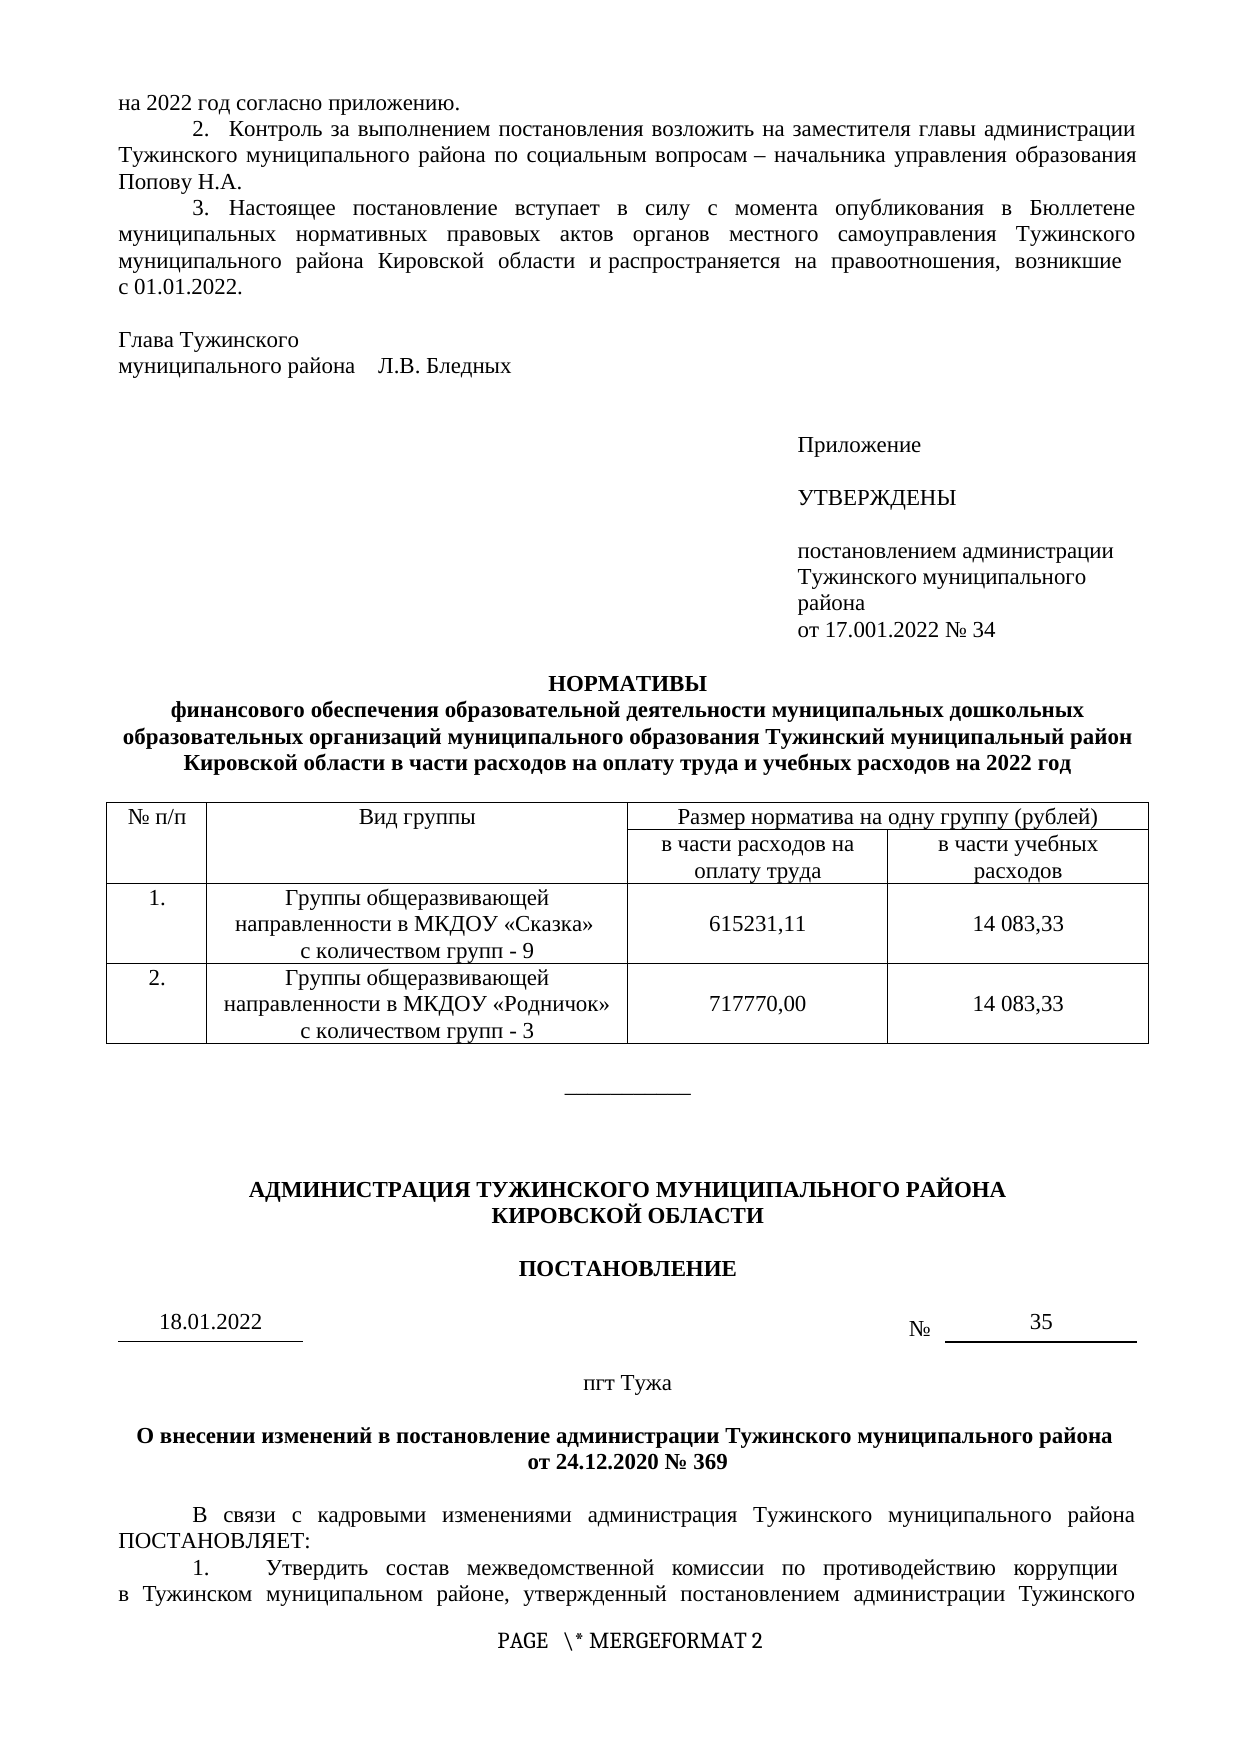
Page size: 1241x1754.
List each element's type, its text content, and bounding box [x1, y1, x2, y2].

list Контроль за выполнением постановления возложить на заместителя главы администрации Тужинского муниципального района по социальным вопросам – начальника управления образования Попову Н.А. [118, 115, 1137, 194]
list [118, 89, 1137, 115]
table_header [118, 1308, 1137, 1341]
text О внесении изменений в постановление администрации Тужинского муниципального района от 24.12.2020 № 369 [118, 1422, 1137, 1474]
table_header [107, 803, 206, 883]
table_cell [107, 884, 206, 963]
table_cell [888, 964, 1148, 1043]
list Настоящее постановление вступает в силу с момента опубликования в Бюллетене муниципальных нормативных правовых актов органов местного самоуправления Тужинского муниципального района Кировской области и распространяется на правоотношения, возникшие с 01.01.2022. [118, 194, 1137, 299]
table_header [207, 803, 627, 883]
title КИРОВСКОЙ ОБЛАСТИ [118, 1202, 1137, 1229]
text УТВЕРЖДЕНЫ [797, 484, 1137, 510]
text финансового обеспечения образовательной деятельности муниципальных дошкольных образовательных организаций муниципального образования Тужинский муниципальный район Кировской области в части расходов на оплату труда и учебных расходов на 2022 год [118, 696, 1137, 776]
text Глава Тужинского [118, 326, 1211, 352]
text постановлением администрации Тужинского муниципального района [797, 537, 1137, 616]
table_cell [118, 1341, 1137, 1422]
title ПОСТАНОВЛЕНИЕ [118, 1255, 1137, 1281]
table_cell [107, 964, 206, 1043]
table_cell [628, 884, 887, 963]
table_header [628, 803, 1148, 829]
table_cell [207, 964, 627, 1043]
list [118, 1554, 1137, 1606]
title АДМИНИСТРАЦИЯ ТУЖИНСКОГО МУНИЦИПАЛЬНОГО РАЙОНА [118, 1176, 1137, 1202]
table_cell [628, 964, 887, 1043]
text НОРМАТИВЫ [118, 670, 1137, 696]
text муниципального района Л.В. Бледных [118, 352, 1137, 378]
text Приложение [797, 431, 1137, 458]
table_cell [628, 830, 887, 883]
text В связи с кадровыми изменениями администрация Тужинского муниципального района ПОСТАНОВЛЯЕТ: [118, 1501, 1137, 1554]
text от 17.001.2022 № 34 [797, 616, 1137, 642]
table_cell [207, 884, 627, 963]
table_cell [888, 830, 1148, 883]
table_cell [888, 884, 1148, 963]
text ___________ [118, 1071, 1137, 1097]
